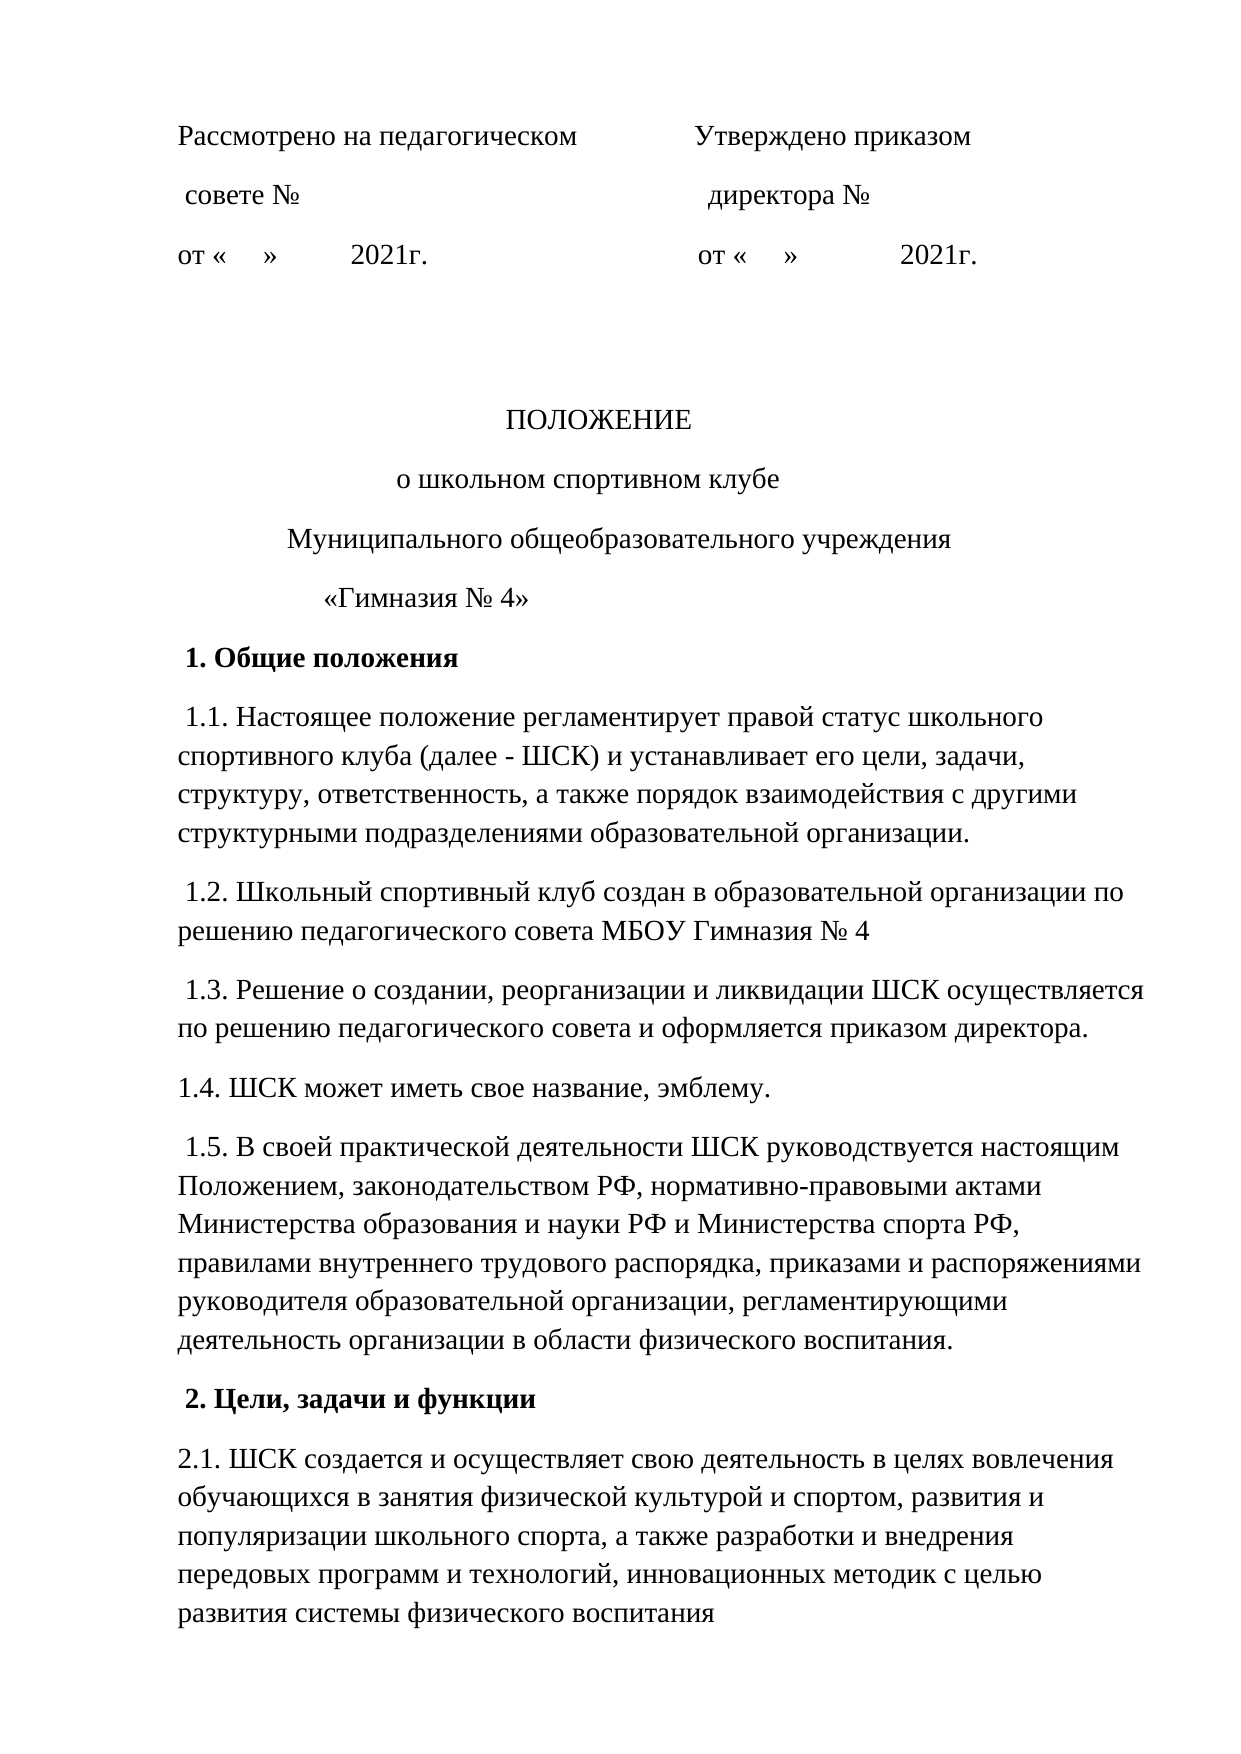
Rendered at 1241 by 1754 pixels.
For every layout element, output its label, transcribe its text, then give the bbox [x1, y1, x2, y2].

text совете № директора № [177, 177, 1152, 211]
text 1.5. В своей практической деятельности ШСК руководствуется настоящим Положением, законодательством РФ, нормативно-правовыми актами Министерства образования и науки РФ и Министерства спорта РФ, правилами внутреннего трудового распорядка, приказами и распоряжениями руководителя образовательной организации, регламентирующими деятельность организации в области физического воспитания. [177, 1129, 1152, 1356]
text 1.3. Решение о создании, реорганизации и ликвидации ШСК осуществляется по решению педагогического совета и оформляется приказом директора. [177, 972, 1152, 1044]
text о школьном спортивном клубе [177, 462, 1152, 495]
text 1.4. ШСК может иметь свое название, эмблему. [177, 1070, 1152, 1103]
text Рассмотрено на педагогическом Утверждено приказом [177, 118, 1152, 152]
text 2. Цели, задачи и функции [177, 1381, 1152, 1415]
text 2.1. ШСК создается и осуществляет свою деятельность в целях вовлечения обучающихся в занятия физической культурой и спортом, развития и популяризации школьного спорта, а также разработки и внедрения передовых программ и технологий, инновационных методик с целью развития системы физического воспитания [177, 1441, 1152, 1628]
text Муниципального общеобразовательного учреждения [177, 521, 1152, 554]
text ПОЛОЖЕНИЕ [177, 402, 1152, 436]
text 1. Общие положения [177, 640, 1152, 673]
text от « » 2021г. от « » 2021г. [177, 237, 1152, 270]
text «Гимназия № 4» [177, 580, 1152, 614]
text 1.1. Настоящее положение регламентирует правой статус школьного спортивного клуба (далее - ШСК) и устанавливает его цели, задачи, структуру, ответственность, а также порядок взаимодействия с другими структурными подразделениями образовательной организации. [177, 699, 1152, 848]
text 1.2. Школьный спортивный клуб создан в образовательной организации по решению педагогического совета МБОУ Гимназия № 4 [177, 874, 1152, 946]
